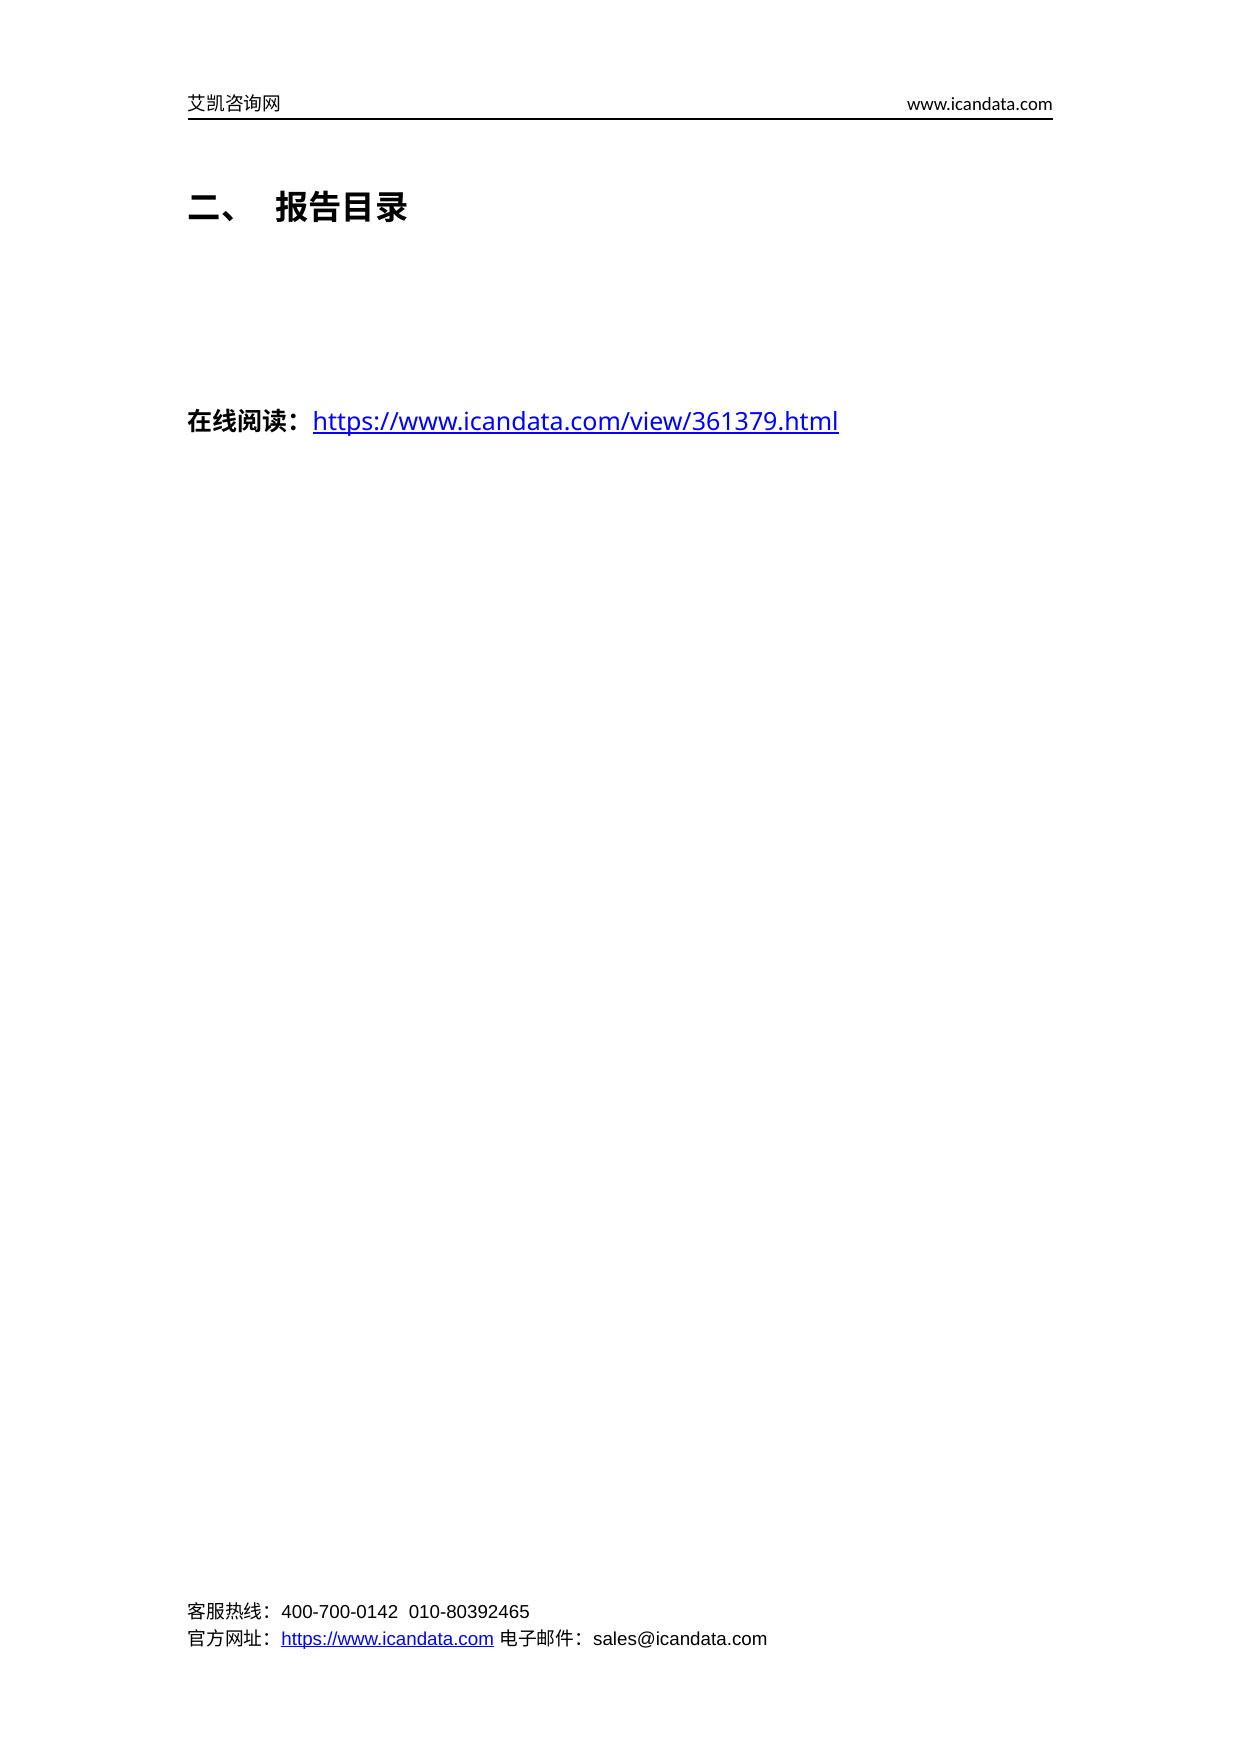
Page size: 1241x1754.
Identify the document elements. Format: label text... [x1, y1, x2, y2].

text 在线阅读：https://www.icandata.com/view/361379.html [187, 387, 1053, 452]
subtitle 报告目录 [187, 172, 1053, 237]
